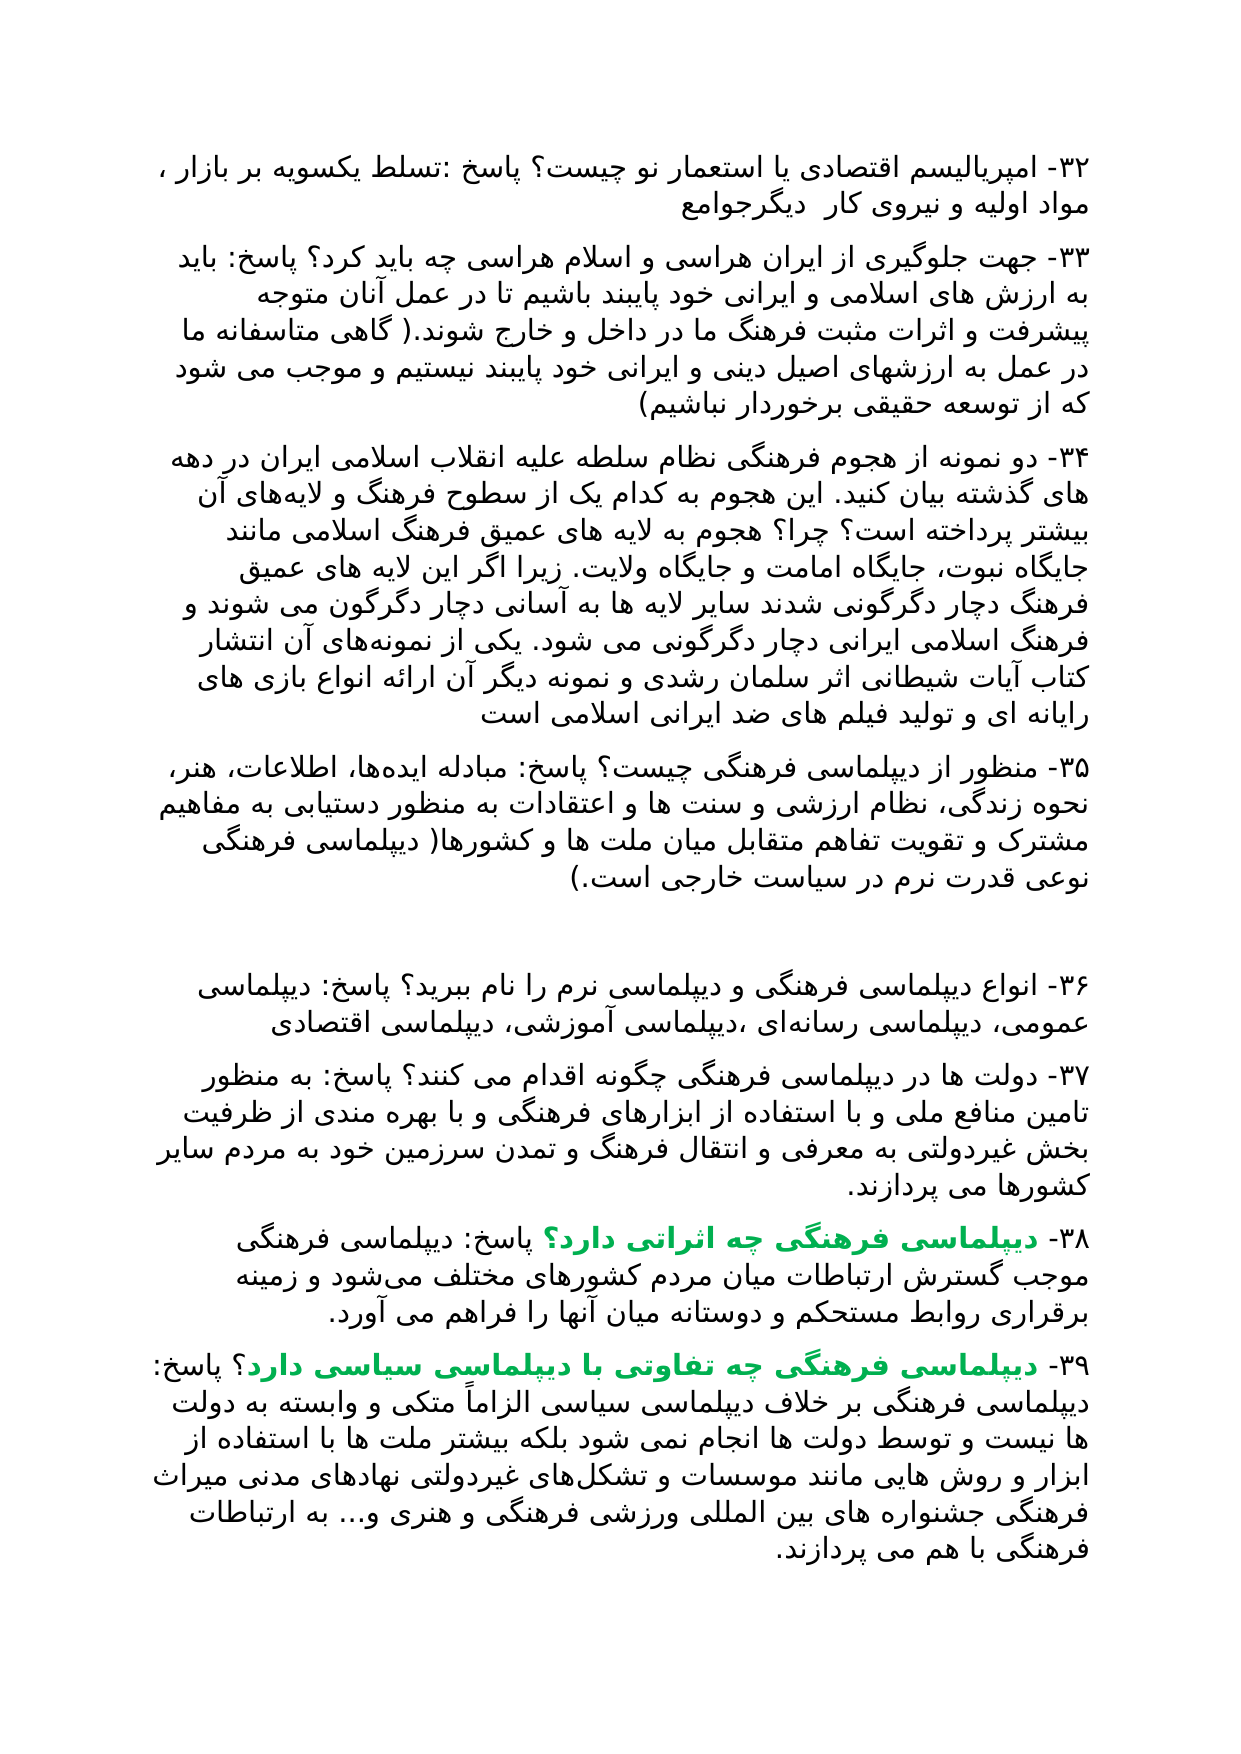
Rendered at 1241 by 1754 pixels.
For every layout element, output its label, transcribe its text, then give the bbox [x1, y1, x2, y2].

text ۳۶- انواع دیپلماسی فرهنگی و دیپلماسی نرم را نام ببرید؟ پاسخ: دیپلماسی عمومی، دیپلماسی رسانه‌ای ،دیپلماسی آموزشی، دیپلماسی اقتصادی [150, 968, 1090, 1039]
text ۳۵- منظور از دیپلماسی فرهنگی چیست؟ پاسخ: مبادله ایده‌ها، اطلاعات، هنر، نحوه زندگی، نظام ارزشی و سنت ها و اعتقادات به منظور دستیابی به مفاهیم مشترک و تقویت تفاهم متقابل میان ملت ها و کشورها( دیپلماسی فرهنگی نوعی قدرت نرم در سیاست خارجی است.) [150, 750, 1090, 894]
text ۳۹- دیپلماسی فرهنگی چه تفاوتی با دیپلماسی سیاسی دارد؟ پاسخ: دیپلماسی فرهنگی بر خلاف دیپلماسی سیاسی الزاماً متکی و وابسته به دولت ها نیست و توسط دولت ها انجام نمی شود بلکه بیشتر ملت ها با استفاده از ابزار و روش هایی مانند موسسات و تشکل‌های غیردولتی نهادهای مدنی میراث فرهنگی جشنواره های بین المللی ورزشی فرهنگی و هنری و... به ارتباطات فرهنگی با هم می پردازند. [150, 1348, 1090, 1566]
text ۳۸- دیپلماسی فرهنگی چه اثراتی دارد؟ پاسخ: دیپلماسی فرهنگی موجب گسترش ارتباطات میان مردم کشورهای مختلف می‌شود و زمینه برقراری روابط مستحکم و دوستانه میان آنها را فراهم می آورد. [150, 1222, 1090, 1329]
text ۳۴- دو نمونه از هجوم فرهنگی نظام سلطه علیه انقلاب اسلامی ایران در دهه های گذشته بیان کنید. این هجوم به کدام یک از سطوح فرهنگ و لایه‌های آن بیشتر پرداخته است؟ چرا؟ هجوم به لایه های عمیق فرهنگ اسلامی مانند جایگاه نبوت، جایگاه امامت و جایگاه ولایت. زیرا اگر این لایه های عمیق فرهنگ دچار دگرگونی شدند سایر لایه ها به آسانی دچار دگرگون می شوند و فرهنگ اسلامی ایرانی دچار دگرگونی می شود. یکی از نمونه‌های آن انتشار کتاب آیات شیطانی اثر سلمان رشدی و نمونه دیگر آن ارائه انواع بازی های رایانه ای و تولید فیلم های ضد ایرانی اسلامی است [150, 440, 1090, 731]
text ۳۳- جهت جلوگیری از ایران هراسی و اسلام هراسی چه باید کرد؟ پاسخ: باید به ارزش های اسلامی و ایرانی خود پایبند باشیم تا در عمل آنان متوجه پیشرفت و اثرات مثبت فرهنگ ما در داخل و خارج شوند.( گاهی متاسفانه ما در عمل به ارزشهای اصیل دینی و ایرانی خود پایبند نیستیم و موجب می شود که از توسعه حقیقی برخوردار نباشیم) [150, 240, 1090, 421]
text ۳۷- دولت ها در دیپلماسی فرهنگی چگونه اقدام می کنند؟ پاسخ: به منظور تامین منافع ملی و با استفاده از ابزارهای فرهنگی و با بهره مندی از ظرفیت بخش غیردولتی به معرفی و انتقال فرهنگ و تمدن سرزمین خود به مردم سایر کشورها می پردازند. [150, 1058, 1090, 1202]
text ۳۲- امپریالیسم اقتصادی یا استعمار نو چیست؟ پاسخ :تسلط یکسویه بر بازار ، مواد اولیه و نیروی کار دیگرجوامع [150, 150, 1090, 221]
